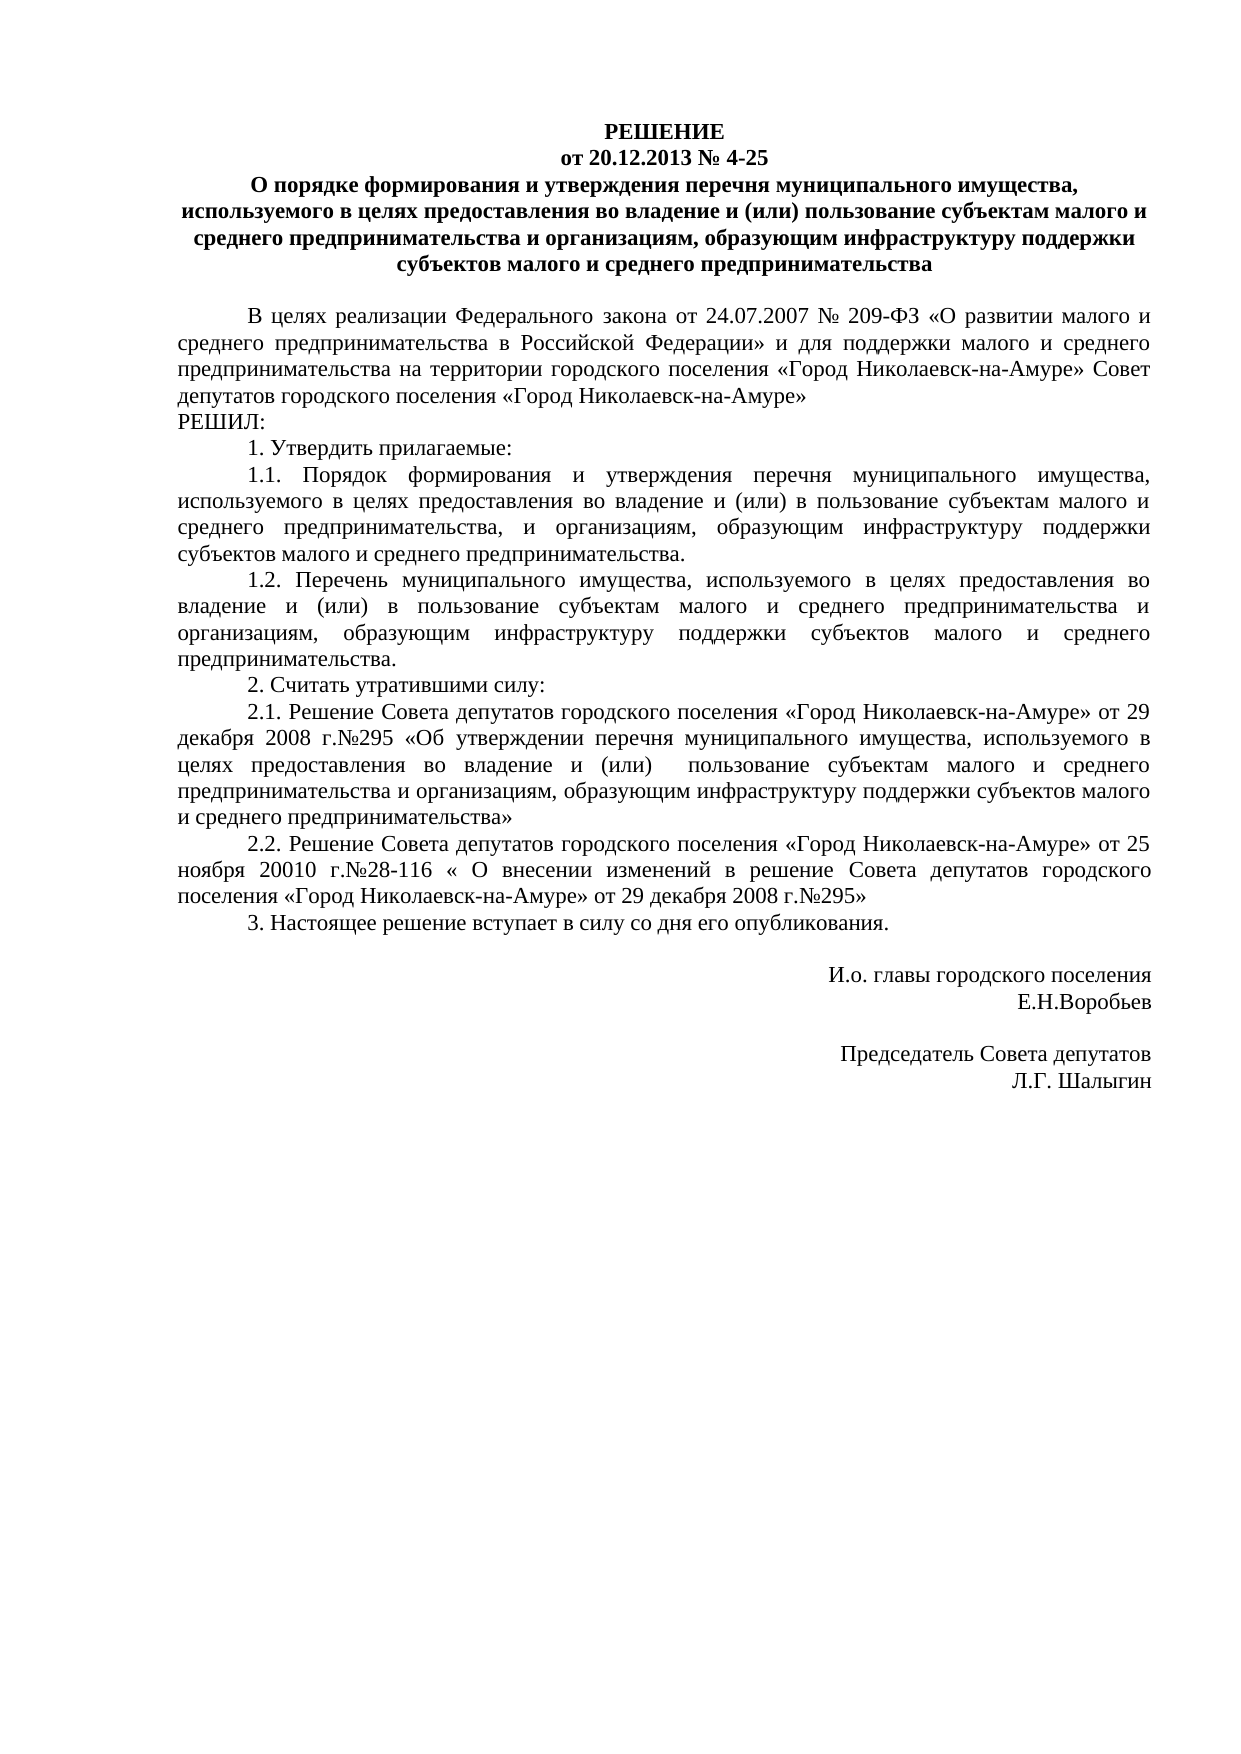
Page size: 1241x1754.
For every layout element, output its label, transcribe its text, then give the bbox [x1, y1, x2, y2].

text 3. Настоящее решение вступает в силу со дня его опубликования. [177, 909, 1152, 935]
text 2.1. Решение Совета депутатов городского поселения «Город Николаевск-на-Амуре» от 29 декабря .№295 «Об утверждении перечня муниципального имущества, используемого в целях предоставления во владение и (или) пользование субъектам малого и среднего предпринимательства и организациям, образующим инфраструктуру поддержки субъектов малого и среднего предпринимательства» [177, 698, 1152, 830]
text О порядке формирования и утверждения перечня муниципального имущества, используемого в целях предоставления во владение и (или) пользование субъектам малого и среднего предпринимательства и организациям, образующим инфраструктуру поддержки субъектов малого и среднего предпринимательства [177, 171, 1152, 276]
text 2.2. Решение Совета депутатов городского поселения «Город Николаевск-на-Амуре» от 25 ноября .№28-116 « О внесении изменений в решение Совета депутатов городского поселения «Город Николаевск-на-Амуре» от 29 декабря .№295» [177, 830, 1152, 909]
text 2. Считать утратившими силу: [177, 672, 1152, 698]
text Председатель Совета депутатов [177, 1041, 1152, 1067]
text РЕШЕНИЕ [177, 118, 1152, 144]
text И.о. главы городского поселения [177, 961, 1152, 988]
text от 20.12.2013 № 4-25 [177, 144, 1152, 171]
text РЕШИЛ: [177, 408, 1152, 434]
text 1.2. Перечень муниципального имущества, используемого в целях предоставления во владение и (или) в пользование субъектам малого и среднего предпринимательства и организациям, образующим инфраструктуру поддержки субъектов малого и среднего предпринимательства. [177, 566, 1152, 672]
text В целях реализации Федерального закона от 24.07.2007 № 209-ФЗ «О развитии малого и среднего предпринимательства в Российской Федерации» и для поддержки малого и среднего предпринимательства на территории городского поселения «Город Николаевск-на-Амуре» Совет депутатов городского поселения «Город Николаевск-на-Амуре» [177, 303, 1152, 408]
text Л.Г. Шалыгин [177, 1067, 1152, 1093]
text Е.Н.Воробьев [177, 988, 1152, 1014]
text 1. Утвердить прилагаемые: [177, 434, 1152, 461]
text 1.1. Порядок формирования и утверждения перечня муниципального имущества, используемого в целях предоставления во владение и (или) в пользование субъектам малого и среднего предпринимательства, и организациям, образующим инфраструктуру поддержки субъектов малого и среднего предпринимательства. [177, 461, 1152, 566]
